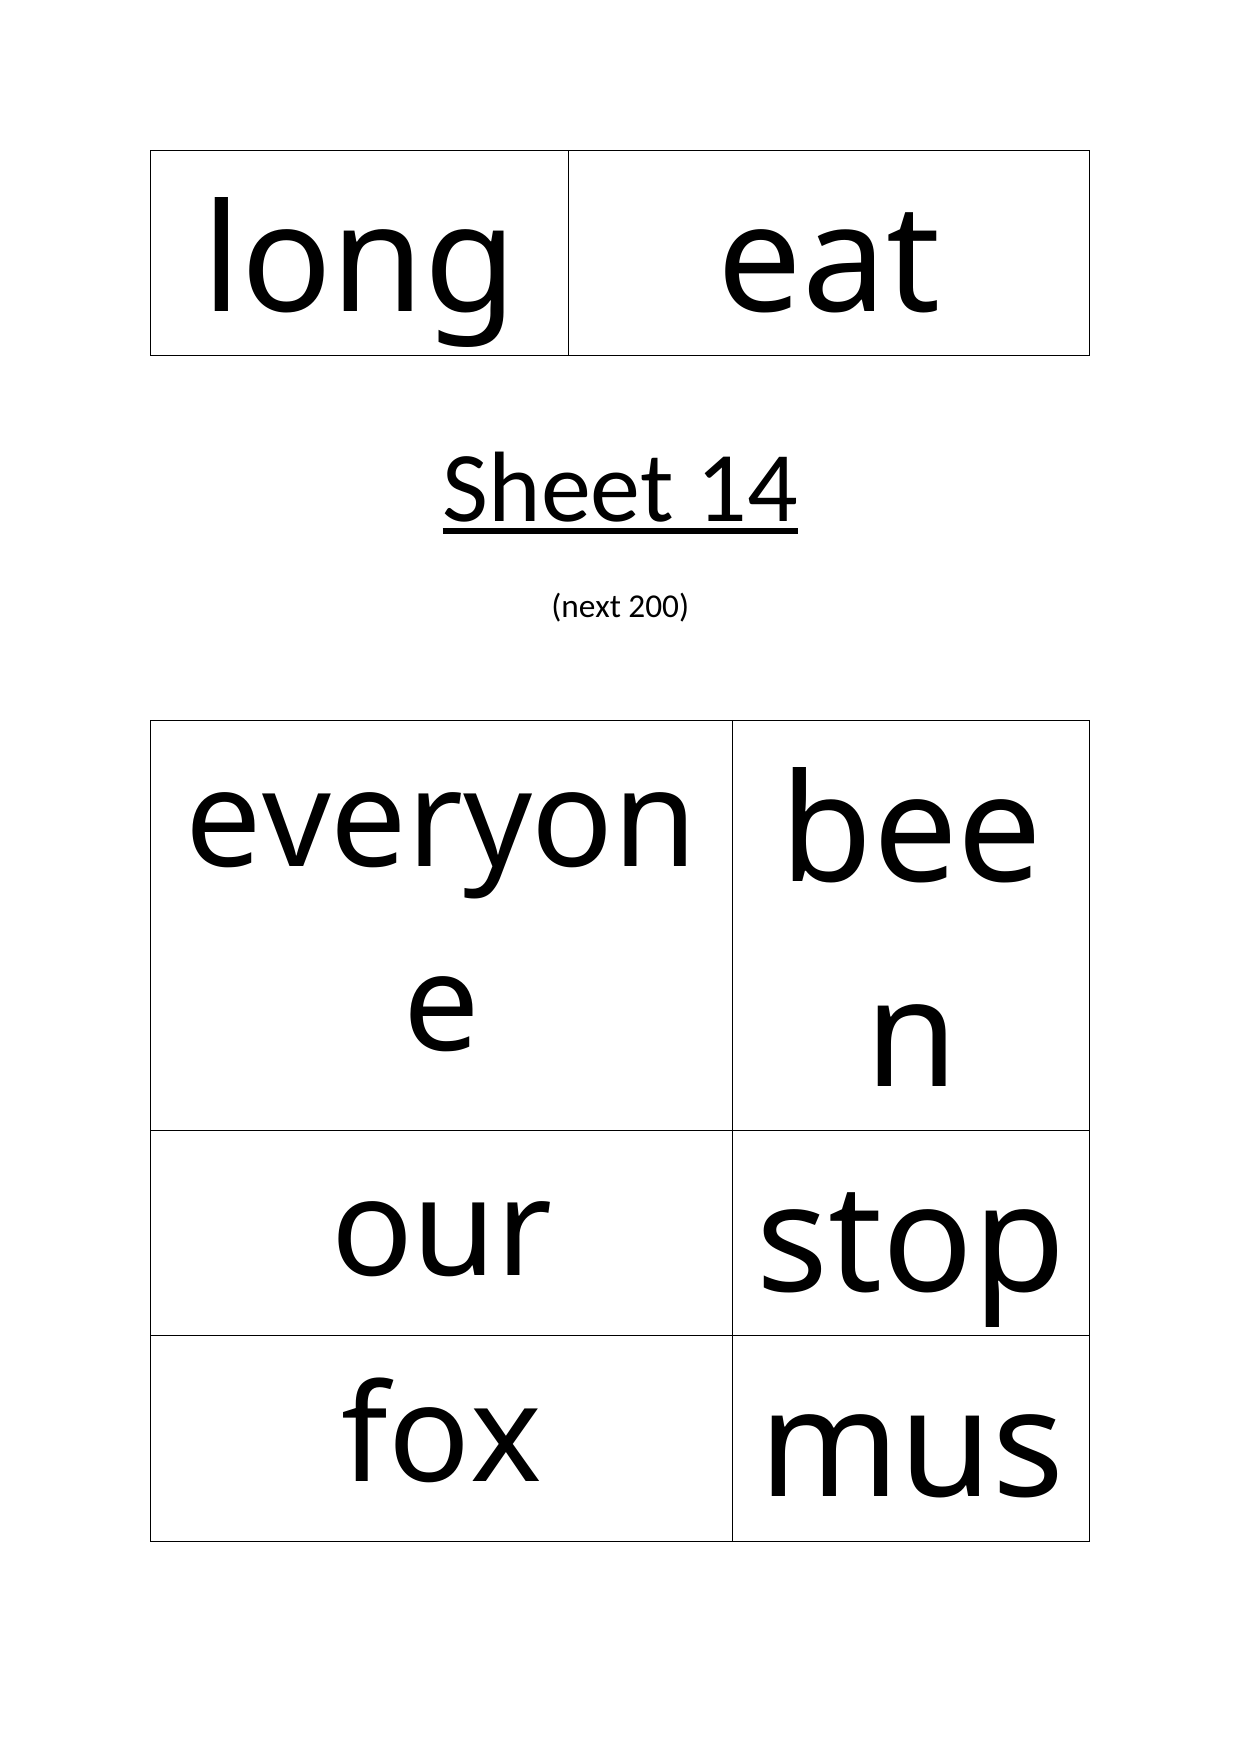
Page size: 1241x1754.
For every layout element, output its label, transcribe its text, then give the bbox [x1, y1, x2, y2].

table_cell stop [733, 1131, 1089, 1335]
table_header been [733, 721, 1089, 1130]
text (next 200) [150, 585, 1090, 626]
table_cell eat [569, 151, 1089, 355]
table_header everyone [151, 721, 732, 1130]
text Sheet 14 [150, 424, 1090, 546]
table_cell our [151, 1131, 732, 1335]
table_cell long [151, 151, 568, 355]
table_cell must [733, 1336, 1089, 1541]
table_cell fox [151, 1336, 732, 1541]
